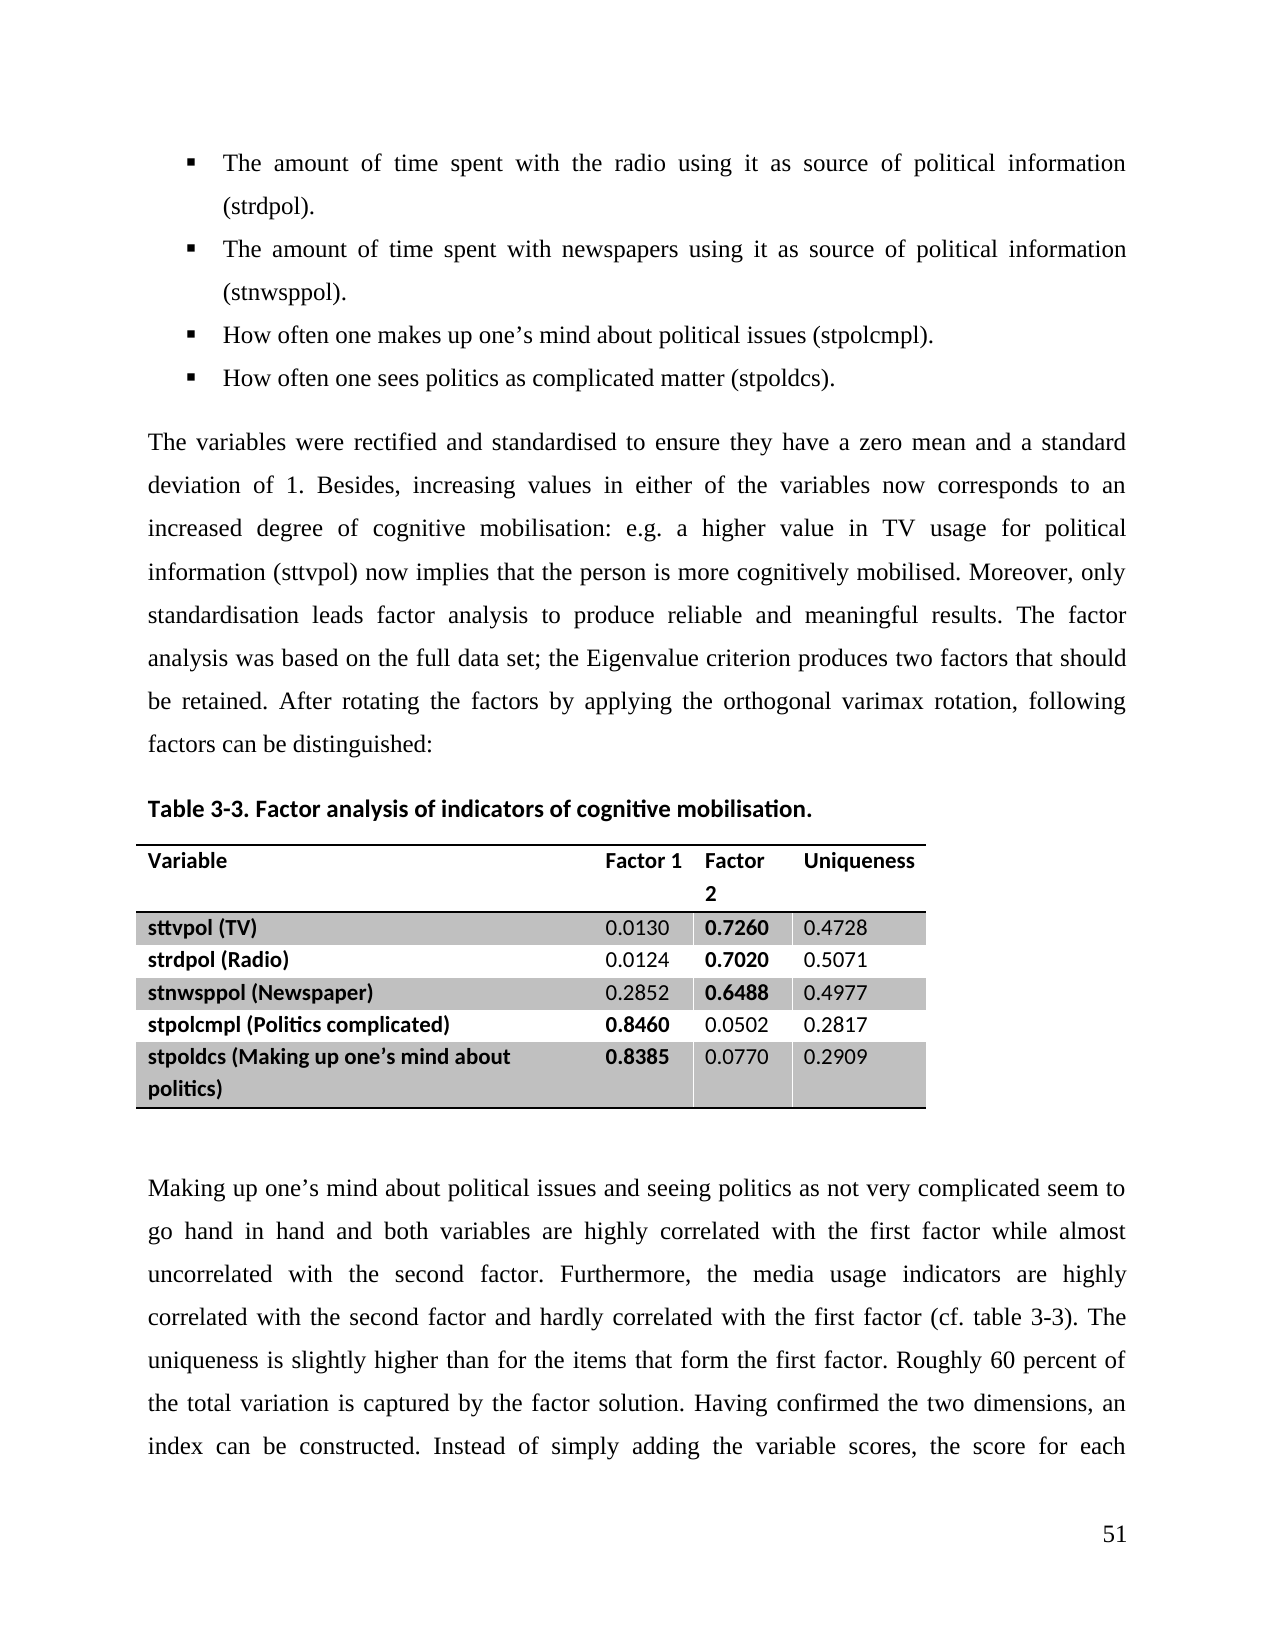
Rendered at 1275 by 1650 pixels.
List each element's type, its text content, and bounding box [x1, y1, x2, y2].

table_header Variable [136, 846, 594, 911]
table_cell 0.7020 [694, 945, 792, 978]
table_cell 0.2909 [793, 1042, 926, 1107]
table_cell strdpol (Radio) [136, 945, 594, 978]
list How often one makes up one’s mind about political issues (stpolcmpl). [185, 320, 1127, 349]
table_cell 0.4977 [793, 978, 926, 1010]
table_cell 0.8460 [594, 1010, 693, 1042]
text Table 3-3. Factor analysis of indicators of cognitive mobilisation. [148, 793, 1127, 823]
table_cell 0.5071 [793, 945, 926, 978]
table_cell 0.7260 [694, 913, 792, 945]
table_cell 0.0502 [694, 1010, 792, 1042]
table_cell 0.0124 [594, 945, 693, 978]
table_cell 0.6488 [694, 978, 792, 1010]
table_cell 0.2852 [594, 978, 693, 1010]
table_cell stpolcmpl (Politics complicated) [136, 1010, 594, 1042]
table_cell 0.8385 [594, 1042, 693, 1107]
table_cell sttvpol (TV) [136, 913, 594, 945]
list How often one sees politics as complicated matter (stpoldcs). [185, 363, 1127, 392]
table_header Uniqueness [793, 846, 926, 911]
table_cell stnwsppol (Newspaper) [136, 978, 594, 1010]
list The amount of time spent with newspapers using it as source of political information (stnwsppol). [185, 234, 1127, 306]
table_cell 0.2817 [793, 1010, 926, 1042]
table_header Factor 1 [594, 846, 693, 911]
table_cell stpoldcs (Making up one’s mind about politics) [136, 1042, 594, 1107]
table_header Factor 2 [694, 846, 792, 911]
table_cell 0.4728 [793, 913, 926, 945]
text The variables were rectified and standardised to ensure they have a zero mean and a standard deviation of 1. Besides, increasing values in either of the variables now corresponds to an increased degree of cognitive mobilisation: e.g. a higher value in TV usage for political information (sttvpol) now implies that the person is more cognitively mobilised. Moreover, only standardisation leads factor analysis to produce reliable and meaningful results. The factor analysis was based on the full data set; the Eigenvalue criterion produces two factors that should be retained. After rotating the factors by applying the orthogonal varimax rotation, following factors can be distinguished: [148, 427, 1127, 758]
table_cell 0.0130 [594, 913, 693, 945]
list The amount of time spent with the radio using it as source of political information (strdpol). [185, 148, 1127, 219]
table_cell 0.0770 [694, 1042, 792, 1107]
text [148, 1173, 1127, 1460]
